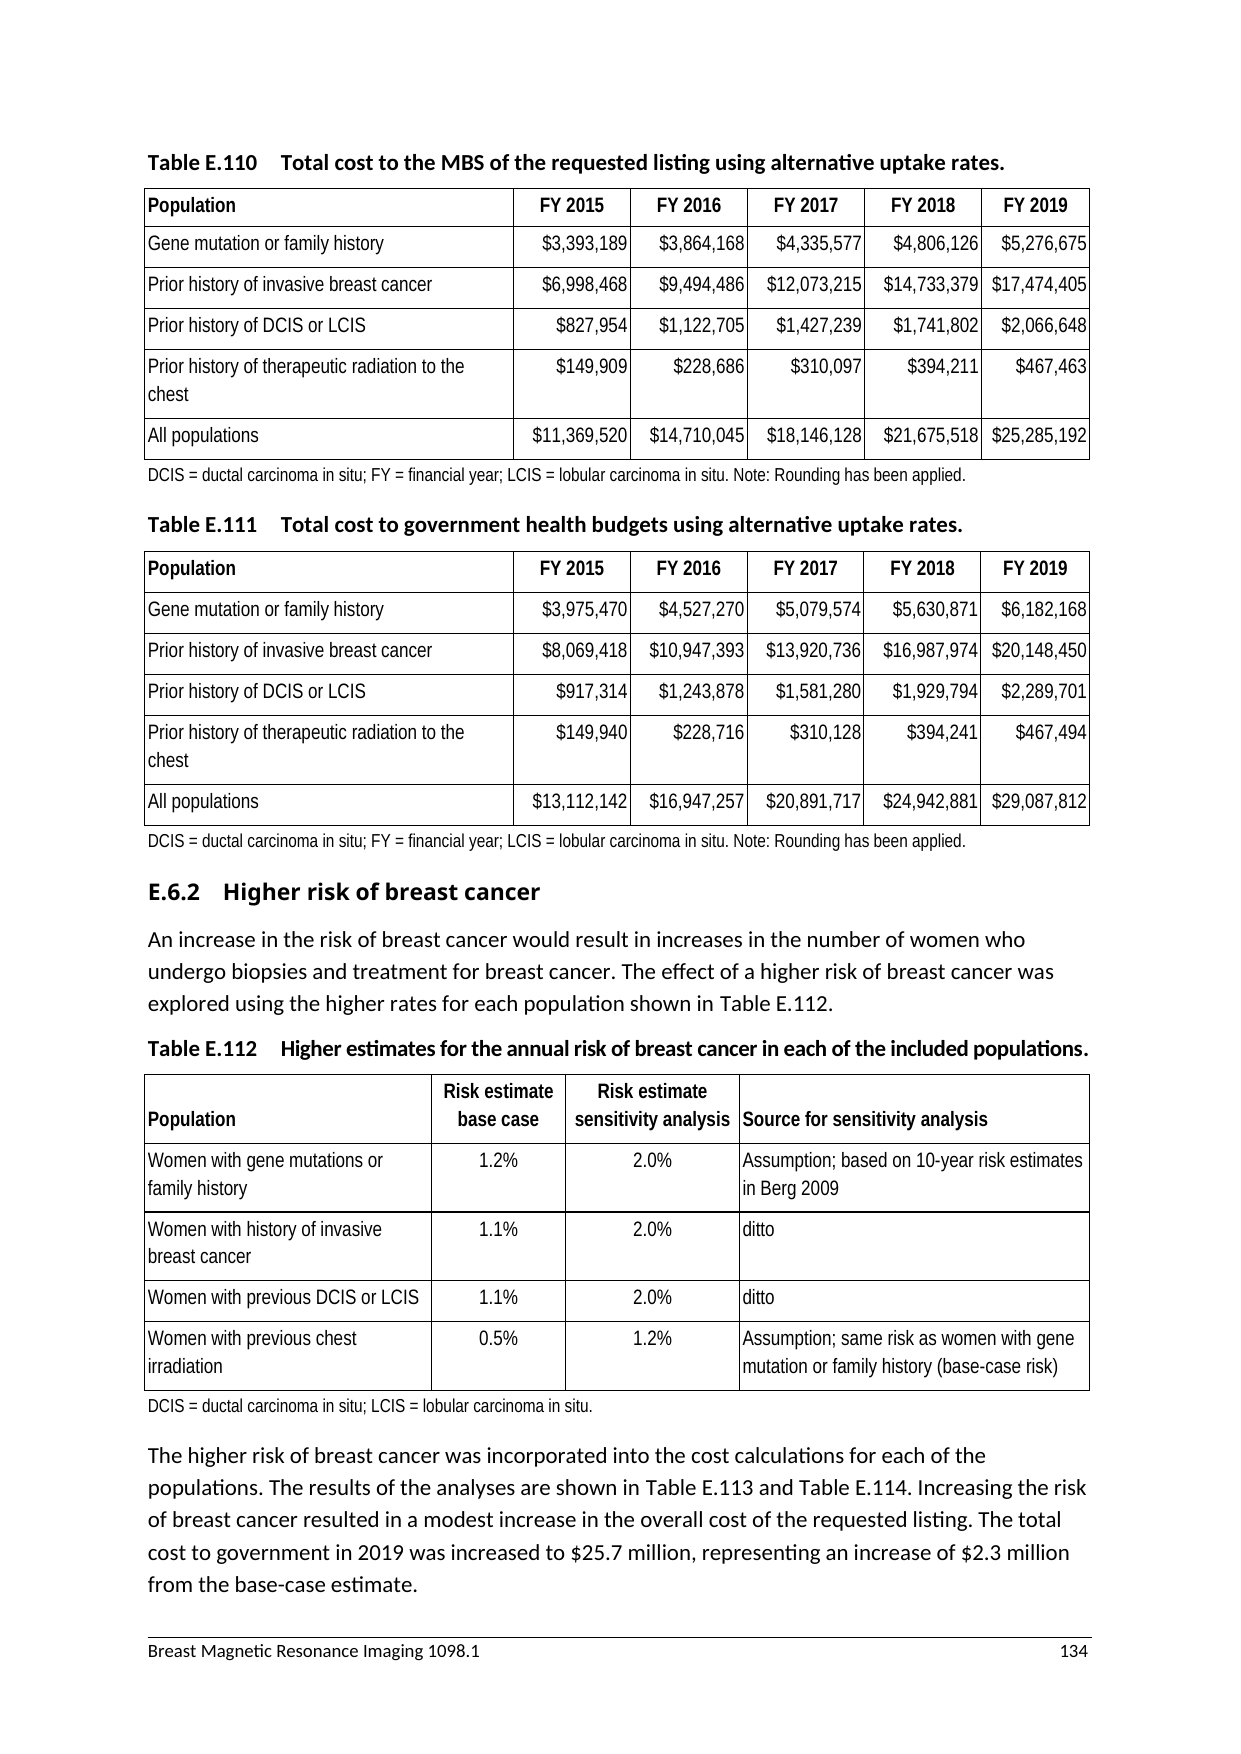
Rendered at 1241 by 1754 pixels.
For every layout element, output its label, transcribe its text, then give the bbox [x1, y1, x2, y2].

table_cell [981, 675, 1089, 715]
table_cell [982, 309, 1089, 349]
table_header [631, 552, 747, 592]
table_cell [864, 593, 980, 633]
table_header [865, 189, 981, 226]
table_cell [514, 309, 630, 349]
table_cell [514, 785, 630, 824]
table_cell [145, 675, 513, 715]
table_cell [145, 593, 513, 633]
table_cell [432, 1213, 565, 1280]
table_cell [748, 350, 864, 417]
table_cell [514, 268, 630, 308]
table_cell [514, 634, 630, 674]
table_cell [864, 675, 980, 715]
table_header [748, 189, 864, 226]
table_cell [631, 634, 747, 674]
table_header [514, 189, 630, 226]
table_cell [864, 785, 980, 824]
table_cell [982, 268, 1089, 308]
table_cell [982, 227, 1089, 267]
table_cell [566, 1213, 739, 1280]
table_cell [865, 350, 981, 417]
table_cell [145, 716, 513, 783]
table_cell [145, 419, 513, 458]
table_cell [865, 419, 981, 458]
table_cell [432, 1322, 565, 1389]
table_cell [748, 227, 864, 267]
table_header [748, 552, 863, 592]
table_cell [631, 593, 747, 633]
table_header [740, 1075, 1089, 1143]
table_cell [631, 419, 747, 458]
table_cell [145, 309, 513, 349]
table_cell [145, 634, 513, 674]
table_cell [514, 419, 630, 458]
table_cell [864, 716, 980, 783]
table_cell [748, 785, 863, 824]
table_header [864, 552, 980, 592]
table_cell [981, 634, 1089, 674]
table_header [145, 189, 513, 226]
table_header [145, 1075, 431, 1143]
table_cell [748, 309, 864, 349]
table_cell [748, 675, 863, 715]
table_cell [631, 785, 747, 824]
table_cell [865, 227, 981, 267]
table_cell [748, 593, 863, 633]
text DCIS = ductal carcinoma in situ; LCIS = lobular carcinoma in situ. [148, 1395, 1092, 1416]
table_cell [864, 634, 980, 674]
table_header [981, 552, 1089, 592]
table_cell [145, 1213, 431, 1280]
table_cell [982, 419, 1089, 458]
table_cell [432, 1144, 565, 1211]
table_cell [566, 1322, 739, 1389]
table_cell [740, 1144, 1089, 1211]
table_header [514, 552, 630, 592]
text DCIS = ductal carcinoma in situ; FY = financial year; LCIS = lobular carcinoma in situ. Note: Rounding has been applied. [148, 830, 1092, 851]
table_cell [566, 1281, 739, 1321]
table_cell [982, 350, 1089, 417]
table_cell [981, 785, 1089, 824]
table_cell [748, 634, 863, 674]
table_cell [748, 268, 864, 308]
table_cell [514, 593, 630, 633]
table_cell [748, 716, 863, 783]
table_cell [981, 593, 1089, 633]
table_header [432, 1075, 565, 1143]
subtitle Higher risk of breast cancer [148, 876, 1092, 907]
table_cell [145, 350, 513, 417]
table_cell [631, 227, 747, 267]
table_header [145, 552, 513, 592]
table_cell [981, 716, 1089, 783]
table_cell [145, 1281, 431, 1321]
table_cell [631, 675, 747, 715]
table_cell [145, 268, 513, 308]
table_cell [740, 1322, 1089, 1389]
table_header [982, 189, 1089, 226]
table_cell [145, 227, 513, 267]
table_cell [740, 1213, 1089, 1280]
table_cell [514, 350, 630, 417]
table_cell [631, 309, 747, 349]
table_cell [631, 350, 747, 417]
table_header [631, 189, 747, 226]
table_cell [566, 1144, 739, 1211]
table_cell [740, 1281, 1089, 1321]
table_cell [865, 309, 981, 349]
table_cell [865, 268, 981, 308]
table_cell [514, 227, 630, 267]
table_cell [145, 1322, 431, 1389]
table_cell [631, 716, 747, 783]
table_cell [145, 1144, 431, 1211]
text DCIS = ductal carcinoma in situ; FY = financial year; LCIS = lobular carcinoma in situ. Note: Rounding has been applied. [148, 464, 1092, 485]
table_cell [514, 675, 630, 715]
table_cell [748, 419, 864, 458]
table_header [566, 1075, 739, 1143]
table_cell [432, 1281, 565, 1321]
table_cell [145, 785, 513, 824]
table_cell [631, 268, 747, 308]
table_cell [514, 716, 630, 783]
